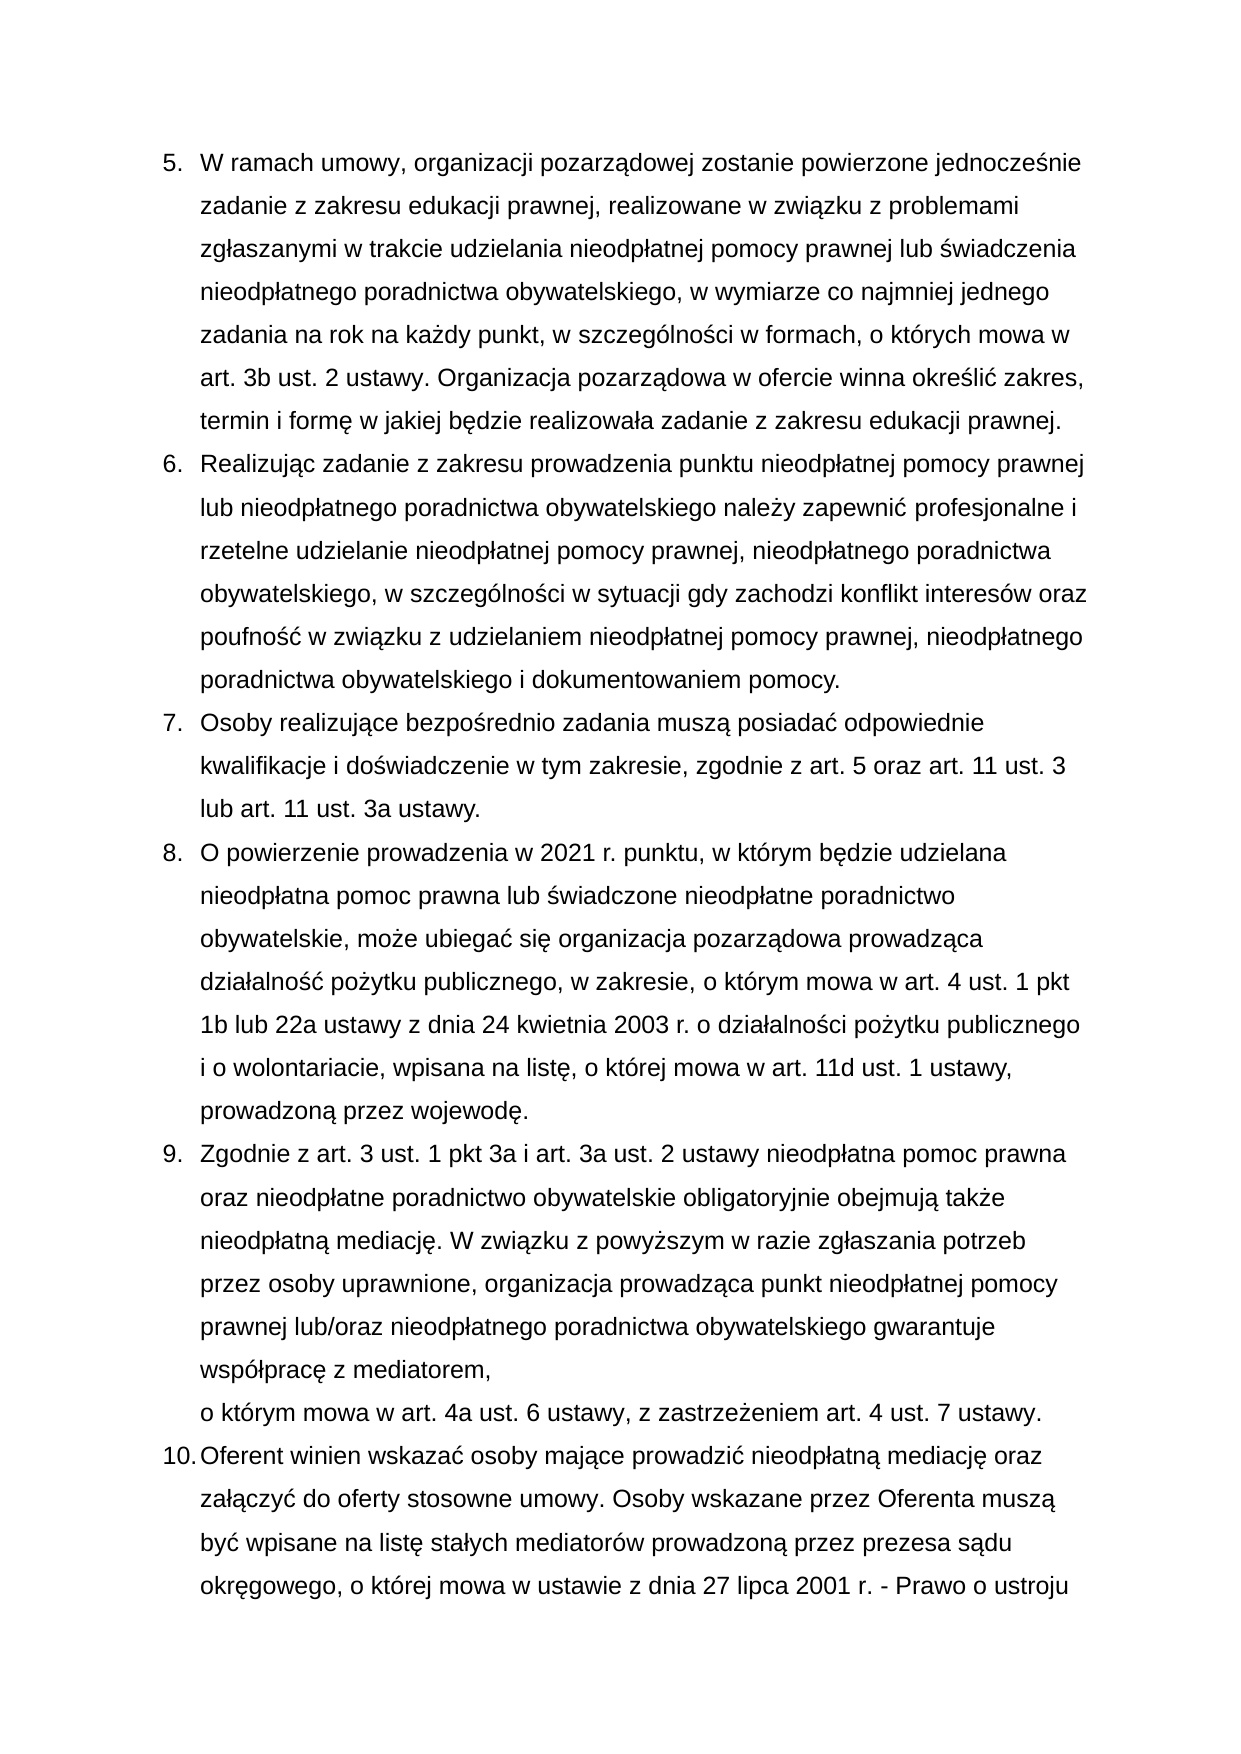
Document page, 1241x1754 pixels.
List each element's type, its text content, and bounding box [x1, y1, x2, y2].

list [162, 1441, 1093, 1599]
list O powierzenie prowadzenia w 2021 r. punktu, w którym będzie udzielana nieodpłatna pomoc prawna lub świadczone nieodpłatne poradnictwo obywatelskie, może ubiegać się organizacja pozarządowa prowadząca działalność pożytku publicznego, w zakresie, o którym mowa w art. 4 ust. 1 pkt 1b lub 22a ustawy z dnia 24 kwietnia 2003 r. o działalności pożytku publicznego i o wolontariacie, wpisana na listę, o której mowa w art. 11d ust. 1 ustawy, prowadzoną przez wojewodę. [162, 838, 1093, 1125]
list Zgodnie z art. 3 ust. 1 pkt 3a i art. 3a ust. 2 ustawy nieodpłatna pomoc prawna oraz nieodpłatne poradnictwo obywatelskie obligatoryjnie obejmują także nieodpłatną mediację. W związku z powyższym w razie zgłaszania potrzeb przez osoby uprawnione, organizacja prowadząca punkt nieodpłatnej pomocy prawnej lub/oraz nieodpłatnego poradnictwa obywatelskiego gwarantuje współpracę z mediatorem, o którym mowa w art. 4a ust. 6 ustawy, z zastrzeżeniem art. 4 ust. 7 ustawy. [162, 1139, 1093, 1427]
list Osoby realizujące bezpośrednio zadania muszą posiadać odpowiednie kwalifikacje i doświadczenie w tym zakresie, zgodnie z art. 5 oraz art. 11 ust. 3 lub art. 11 ust. 3a ustawy. [162, 708, 1093, 823]
list Realizując zadanie z zakresu prowadzenia punktu nieodpłatnej pomocy prawnej lub nieodpłatnego poradnictwa obywatelskiego należy zapewnić profesjonalne i rzetelne udzielanie nieodpłatnej pomocy prawnej, nieodpłatnego poradnictwa obywatelskiego, w szczególności w sytuacji gdy zachodzi konflikt interesów oraz poufność w związku z udzielaniem nieodpłatnej pomocy prawnej, nieodpłatnego poradnictwa obywatelskiego i dokumentowaniem pomocy. [162, 449, 1093, 694]
list W ramach umowy, organizacji pozarządowej zostanie powierzone jednocześnie zadanie z zakresu edukacji prawnej, realizowane w związku z problemami zgłaszanymi w trakcie udzielania nieodpłatnej pomocy prawnej lub świadczenia nieodpłatnego poradnictwa obywatelskiego, w wymiarze co najmniej jednego zadania na rok na każdy punkt, w szczególności w formach, o których mowa w art. 3b ust. 2 ustawy. Organizacja pozarządowa w ofercie winna określić zakres, termin i formę w jakiej będzie realizowała zadanie z zakresu edukacji prawnej. [162, 148, 1093, 435]
